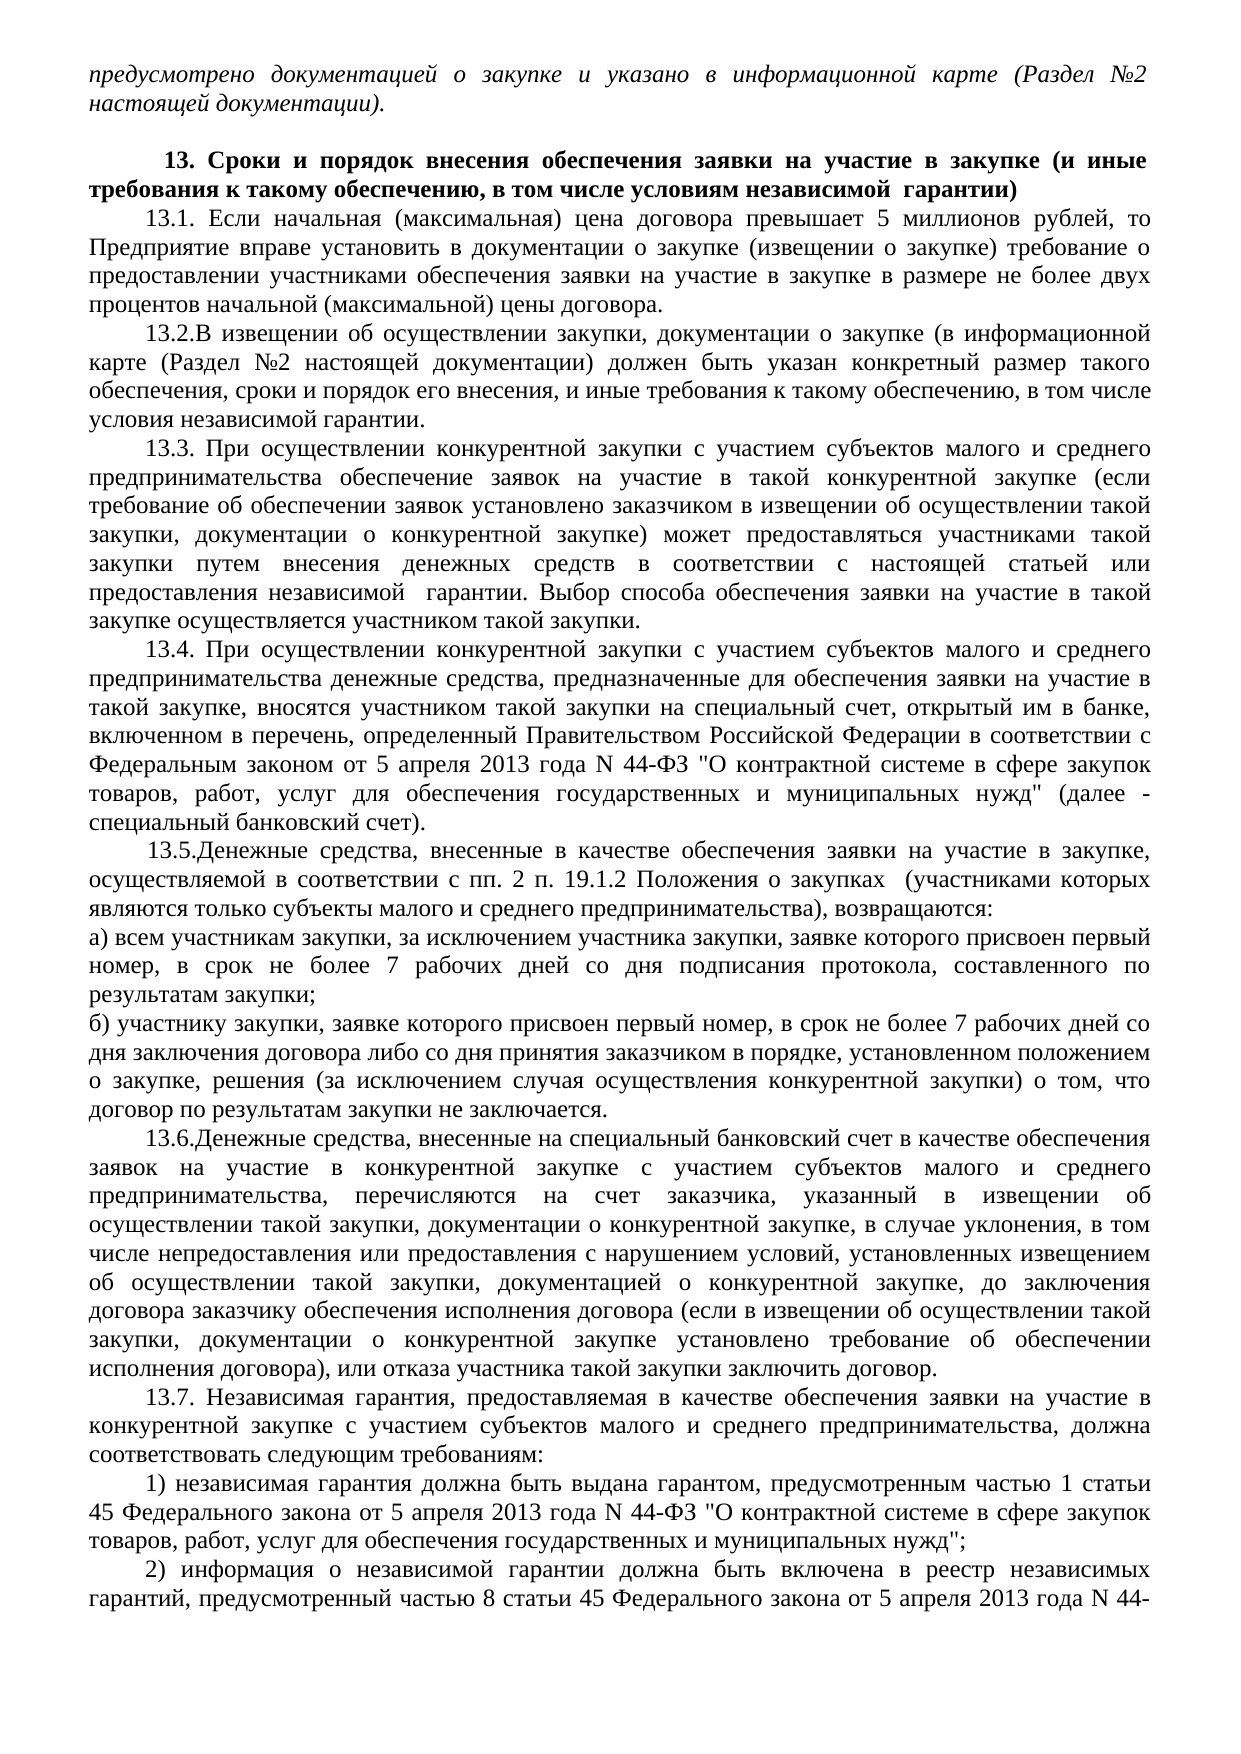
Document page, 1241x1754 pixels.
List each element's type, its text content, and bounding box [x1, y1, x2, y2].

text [89, 1554, 1152, 1612]
text 13.2.В извещении об осуществлении закупки, документации о закупке (в информационной карте (Раздел №2 настоящей документации) должен быть указан конкретный размер такого обеспечения, сроки и порядок его внесения, и иные требования к такому обеспечению, в том числе условия независимой гарантии. [89, 318, 1152, 433]
text 1) независимая гарантия должна быть выдана гарантом, предусмотренным частью 1 статьи 45 Федерального закона от 5 апреля 2013 года N 44-ФЗ "О контрактной системе в сфере закупок товаров, работ, услуг для обеспечения государственных и муниципальных нужд"; [89, 1468, 1152, 1554]
text а) всем участникам закупки, за исключением участника закупки, заявке которого присвоен первый номер, в срок не более 7 рабочих дней со дня подписания протокола, составленного по результатам закупки; [89, 922, 1152, 1008]
text б) участнику закупки, заявке которого присвоен первый номер, в срок не более 7 рабочих дней со дня заключения договора либо со дня принятия заказчиком в порядке, установленном положением о закупке, решения (за исключением случая осуществления конкурентной закупки) о том, что договор по результатам закупки не заключается. [89, 1008, 1152, 1123]
text 13.7. Независимая гарантия, предоставляемая в качестве обеспечения заявки на участие в конкурентной закупке с участием субъектов малого и среднего предпринимательства, должна соответствовать следующим требованиям: [89, 1382, 1152, 1468]
text 13. Сроки и порядок внесения обеспечения заявки на участие в закупке (и иные требования к такому обеспечению, в том числе условиям независимой гарантии) [89, 145, 1147, 203]
text 13.4. При осуществлении конкурентной закупки с участием субъектов малого и среднего предпринимательства денежные средства, предназначенные для обеспечения заявки на участие в такой закупке, вносятся участником такой закупки на специальный счет, открытый им в банке, включенном в перечень, определенный Правительством Российской Федерации в соответствии с Федеральным законом от 5 апреля 2013 года N 44-ФЗ "О контрактной системе в сфере закупок товаров, работ, услуг для обеспечения государственных и муниципальных нужд" (далее - специальный банковский счет). [89, 634, 1152, 835]
text 13.6.Денежные средства, внесенные на специальный банковский счет в качестве обеспечения заявок на участие в конкурентной закупке с участием субъектов малого и среднего предпринимательства, перечисляются на счет заказчика, указанный в извещении об осуществлении такой закупки, документации о конкурентной закупке, в случае уклонения, в том числе непредоставления или предоставления с нарушением условий, установленных извещением об осуществлении такой закупки, документацией о конкурентной закупке, до заключения договора заказчику обеспечения исполнения договора (если в извещении об осуществлении такой закупки, документации о конкурентной закупке установлено требование об обеспечении исполнения договора), или отказа участника такой закупки заключить договор. [89, 1123, 1152, 1382]
text 13.3. При осуществлении конкурентной закупки с участием субъектов малого и среднего предпринимательства обеспечение заявок на участие в такой конкурентной закупке (если требование об обеспечении заявок установлено заказчиком в извещении об осуществлении такой закупки, документации о конкурентной закупке) может предоставляться участниками такой закупки путем внесения денежных средств в соответствии с настоящей статьей или предоставления независимой гарантии. Выбор способа обеспечения заявки на участие в такой закупке осуществляется участником такой закупки. [89, 433, 1152, 634]
text 13.5.Денежные средства, внесенные в качестве обеспечения заявки на участие в закупке, осуществляемой в соответствии с пп. 2 п. 19.1.2 Положения о закупках (участниками которых являются только субъекты малого и среднего предпринимательства), возвращаются: [89, 835, 1152, 922]
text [89, 59, 1147, 117]
text 13.1. Если начальная (максимальная) цена договора превышает 5 миллионов рублей, то Предприятие вправе установить в документации о закупке (извещении о закупке) требование о предоставлении участниками обеспечения заявки на участие в закупке в размере не более двух процентов начальной (максимальной) цены договора. [89, 203, 1152, 318]
